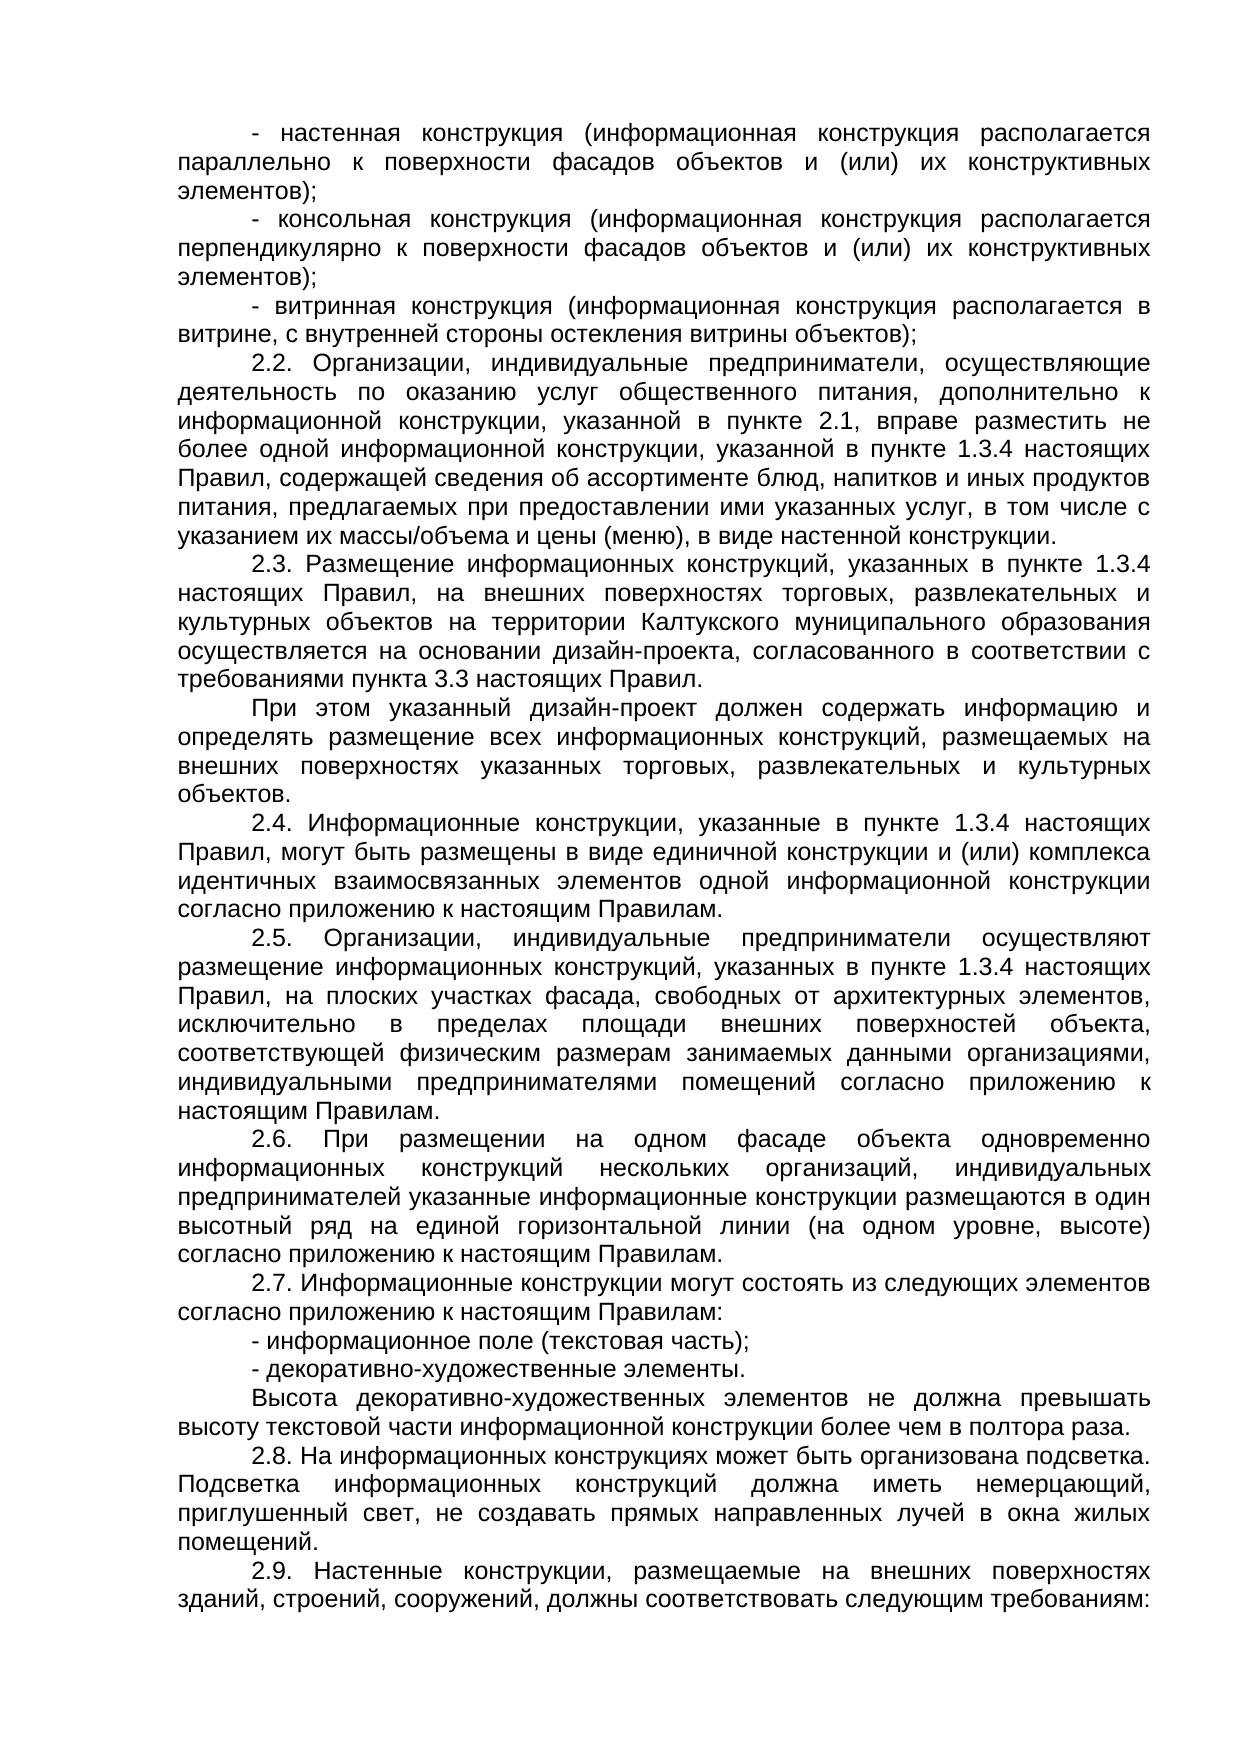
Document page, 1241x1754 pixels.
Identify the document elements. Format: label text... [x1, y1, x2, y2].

text 2.5. Организации, индивидуальные предприниматели осуществляют размещение информационных конструкций, указанных в пункте 1.3.4 настоящих Правил, на плоских участках фасада, свободных от архитектурных элементов, исключительно в пределах площади внешних поверхностей объекта, соответствующей физическим размерам занимаемых данными организациями, индивидуальными предпринимателями помещений согласно приложению к настоящим Правилам. [177, 923, 1152, 1124]
text - декоративно-художественные элементы. [177, 1354, 1152, 1383]
text - витринная конструкция (информационная конструкция располагается в витрине, с внутренней стороны остекления витрины объектов); [177, 291, 1152, 348]
text 2.9. Настенные конструкции, размещаемые на внешних поверхностях зданий, строений, сооружений, должны соответствовать следующим требованиям: [177, 1556, 1152, 1613]
text - информационное поле (текстовая часть); [177, 1326, 1152, 1354]
text 2.8. На информационных конструкциях может быть организована подсветка. Подсветка информационных конструкций должна иметь немерцающий, приглушенный свет, не создавать прямых направленных лучей в окна жилых помещений. [177, 1441, 1152, 1556]
text 2.6. При размещении на одном фасаде объекта одновременно информационных конструкций нескольких организаций, индивидуальных предпринимателей указанные информационные конструкции размещаются в один высотный ряд на единой горизонтальной линии (на одном уровне, высоте) согласно приложению к настоящим Правилам. [177, 1124, 1152, 1268]
text - настенная конструкция (информационная конструкция располагается параллельно к поверхности фасадов объектов и (или) их конструктивных элементов); [177, 118, 1152, 204]
text 2.2. Организации, индивидуальные предприниматели, осуществляющие деятельность по оказанию услуг общественного питания, дополнительно к информационной конструкции, указанной в пункте 2.1, вправе разместить не более одной информационной конструкции, указанной в пункте 1.3.4 настоящих Правил, содержащей сведения об ассортименте блюд, напитков и иных продуктов питания, предлагаемых при предоставлении ими указанных услуг, в том числе с указанием их массы/объема и цены (меню), в виде настенной конструкции. [177, 348, 1152, 549]
text 2.4. Информационные конструкции, указанные в пункте 1.3.4 настоящих Правил, могут быть размещены в виде единичной конструкции и (или) комплекса идентичных взаимосвязанных элементов одной информационной конструкции согласно приложению к настоящим Правилам. [177, 808, 1152, 923]
text При этом указанный дизайн-проект должен содержать информацию и определять размещение всех информационных конструкций, размещаемых на внешних поверхностях указанных торговых, развлекательных и культурных объектов. [177, 693, 1152, 808]
text Высота декоративно-художественных элементов не должна превышать высоту текстовой части информационной конструкции более чем в полтора раза. [177, 1383, 1152, 1441]
text - консольная конструкция (информационная конструкция располагается перпендикулярно к поверхности фасадов объектов и (или) их конструктивных элементов); [177, 204, 1152, 291]
text 2.7. Информационные конструкции могут состоять из следующих элементов согласно приложению к настоящим Правилам: [177, 1268, 1152, 1326]
text 2.3. Размещение информационных конструкций, указанных в пункте 1.3.4 настоящих Правил, на внешних поверхностях торговых, развлекательных и культурных объектов на территории Калтукского муниципального образования осуществляется на основании дизайн-проекта, согласованного в соответствии с требованиями пункта 3.3 настоящих Правил. [177, 549, 1152, 693]
